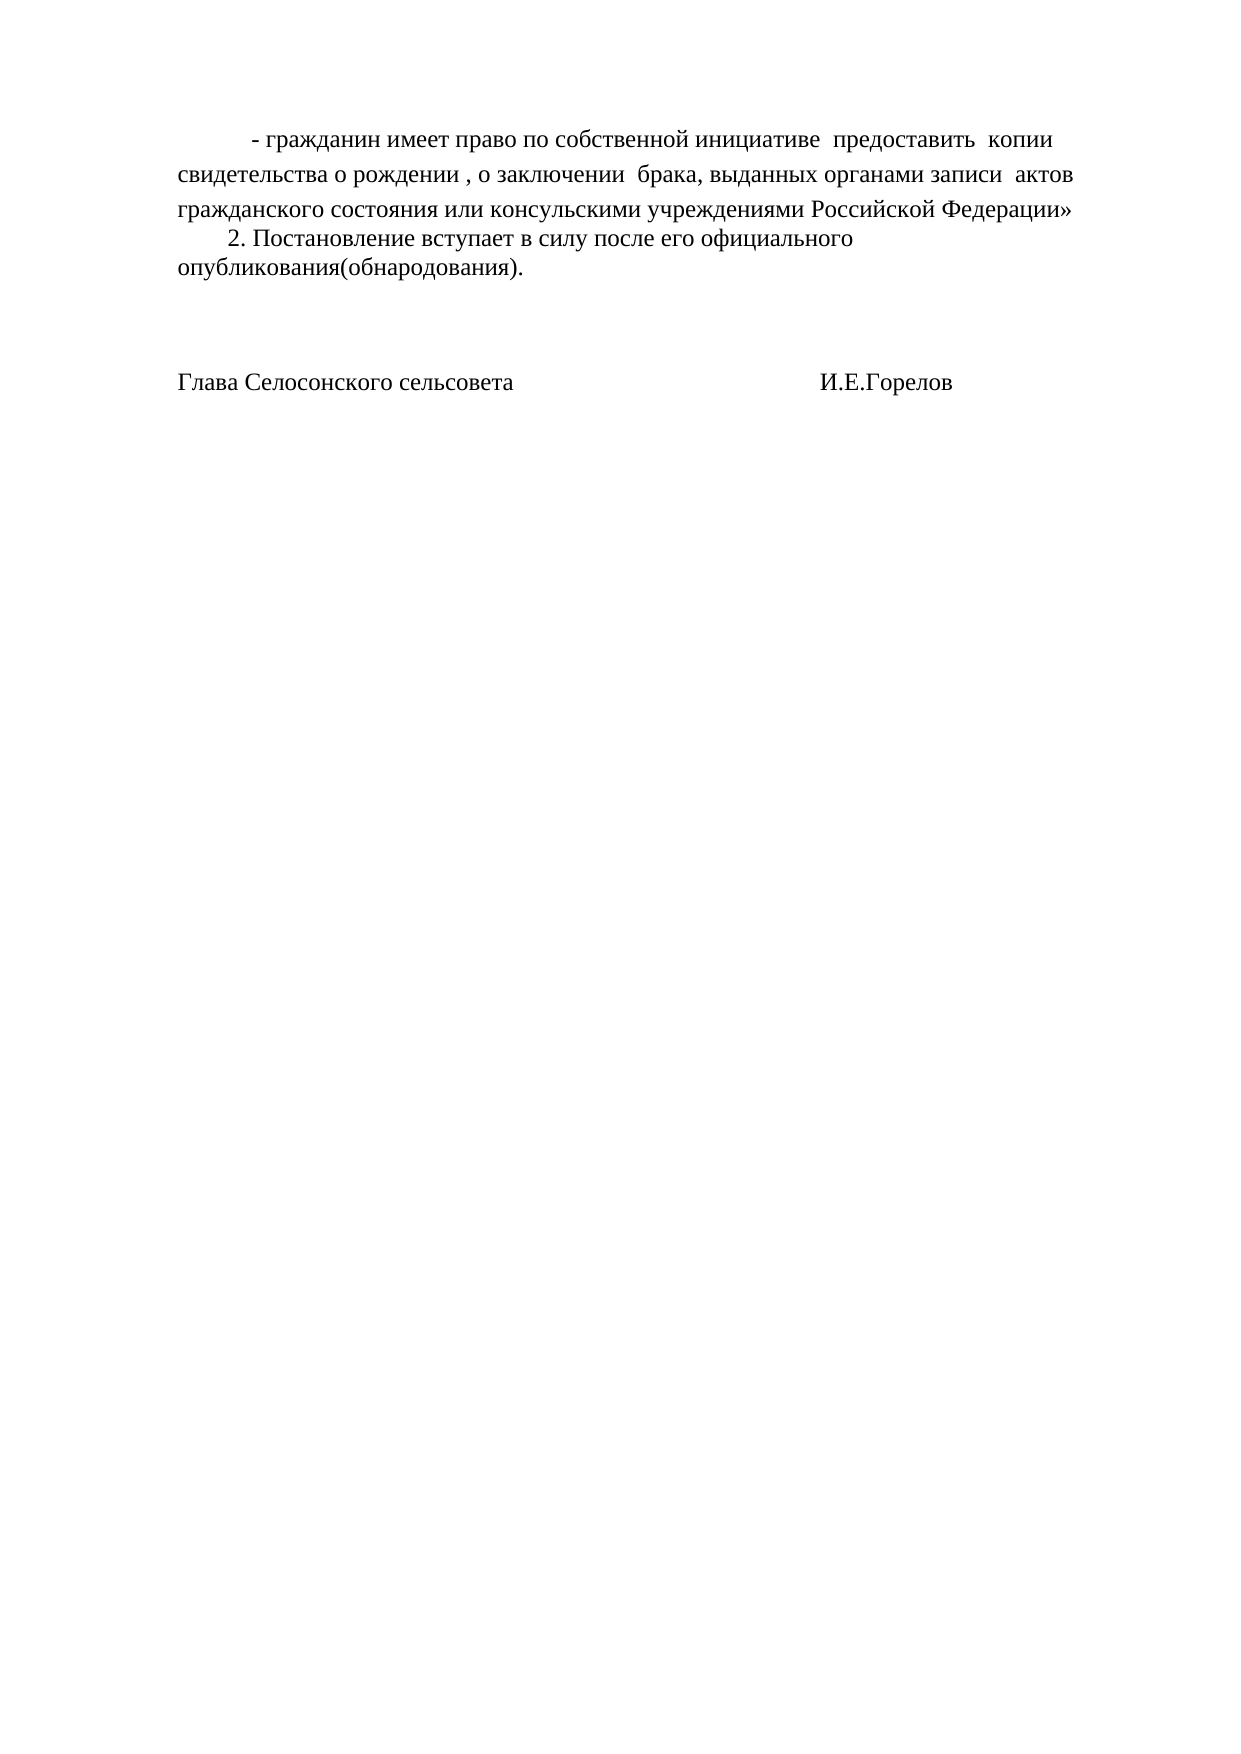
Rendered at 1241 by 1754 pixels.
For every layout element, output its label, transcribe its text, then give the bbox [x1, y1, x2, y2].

text 2. Постановление вступает в силу после его официального опубликования(обнародования). [177, 223, 1152, 281]
text Глава Селосонского сельсовета И.Е.Горелов [177, 367, 1152, 396]
text - гражданин имеет право по собственной инициативе предоставить копии свидетельства о рождении , о заключении брака, выданных органами записи актов гражданского состояния или консульскими учреждениями Российской Федерации» [177, 118, 1152, 223]
